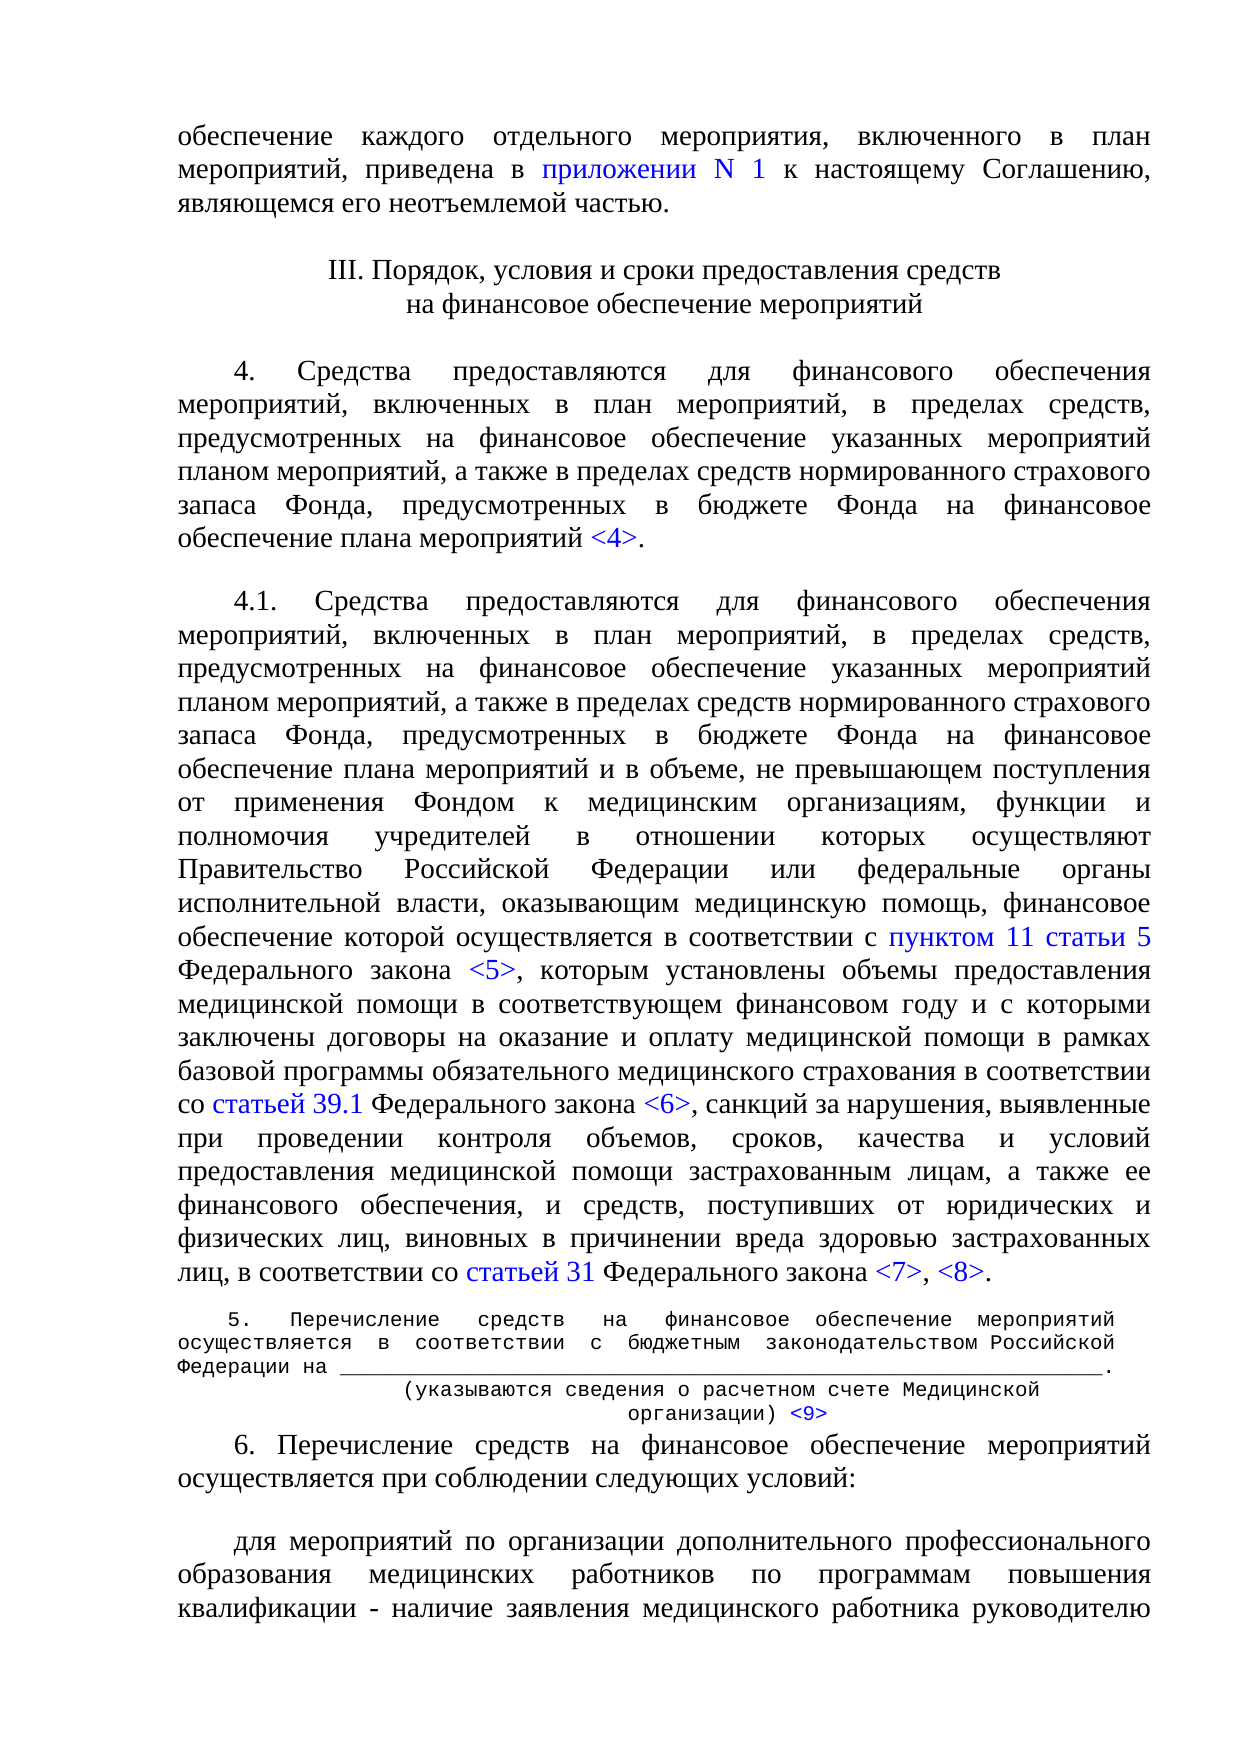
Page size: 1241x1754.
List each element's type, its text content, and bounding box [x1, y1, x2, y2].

text 6. Перечисление средств на финансовое обеспечение мероприятий осуществляется при соблюдении следующих условий: [177, 1427, 1152, 1494]
text (указываются сведения о расчетном счете Медицинской [177, 1379, 1152, 1403]
text осуществляется в соответствии с бюджетным законодательством Российской [177, 1332, 1152, 1356]
text 4. Средства предоставляются для финансового обеспечения мероприятий, включенных в план мероприятий, в пределах средств, предусмотренных на финансовое обеспечение указанных мероприятий планом мероприятий, а также в пределах средств нормированного страхового запаса Фонда, предусмотренных в бюджете Фонда на финансовое обеспечение плана мероприятий <4>. [177, 353, 1152, 554]
text организации) <9> [177, 1403, 1152, 1427]
text на финансовое обеспечение мероприятий [177, 286, 1152, 319]
text III. Порядок, условия и сроки предоставления средств [177, 252, 1152, 286]
text 5. Перечисление средств на финансовое обеспечение мероприятий [177, 1308, 1152, 1332]
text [177, 1523, 1152, 1624]
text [177, 118, 1152, 219]
text Федерации на _____________________________________________________________. [177, 1356, 1152, 1379]
text 4.1. Средства предоставляются для финансового обеспечения мероприятий, включенных в план мероприятий, в пределах средств, предусмотренных на финансовое обеспечение указанных мероприятий планом мероприятий, а также в пределах средств нормированного страхового запаса Фонда, предусмотренных в бюджете Фонда на финансовое обеспечение плана мероприятий и в объеме, не превышающем поступления от применения Фондом к медицинским организациям, функции и полномочия учредителей в отношении которых осуществляют Правительство Российской Федерации или федеральные органы исполнительной власти, оказывающим медицинскую помощь, финансовое обеспечение которой осуществляется в соответствии с пунктом 11 статьи 5 Федерального закона <5>, которым установлены объемы предоставления медицинской помощи в соответствующем финансовом году и с которыми заключены договоры на оказание и оплату медицинской помощи в рамках базовой программы обязательного медицинского страхования в соответствии со статьей 39.1 Федерального закона <6>, санкций за нарушения, выявленные при проведении контроля объемов, сроков, качества и условий предоставления медицинской помощи застрахованным лицам, а также ее финансового обеспечения, и средств, поступивших от юридических и физических лиц, виновных в причинении вреда здоровью застрахованных лиц, в соответствии со статьей 31 Федерального закона <7>, <8>. [177, 583, 1152, 1288]
